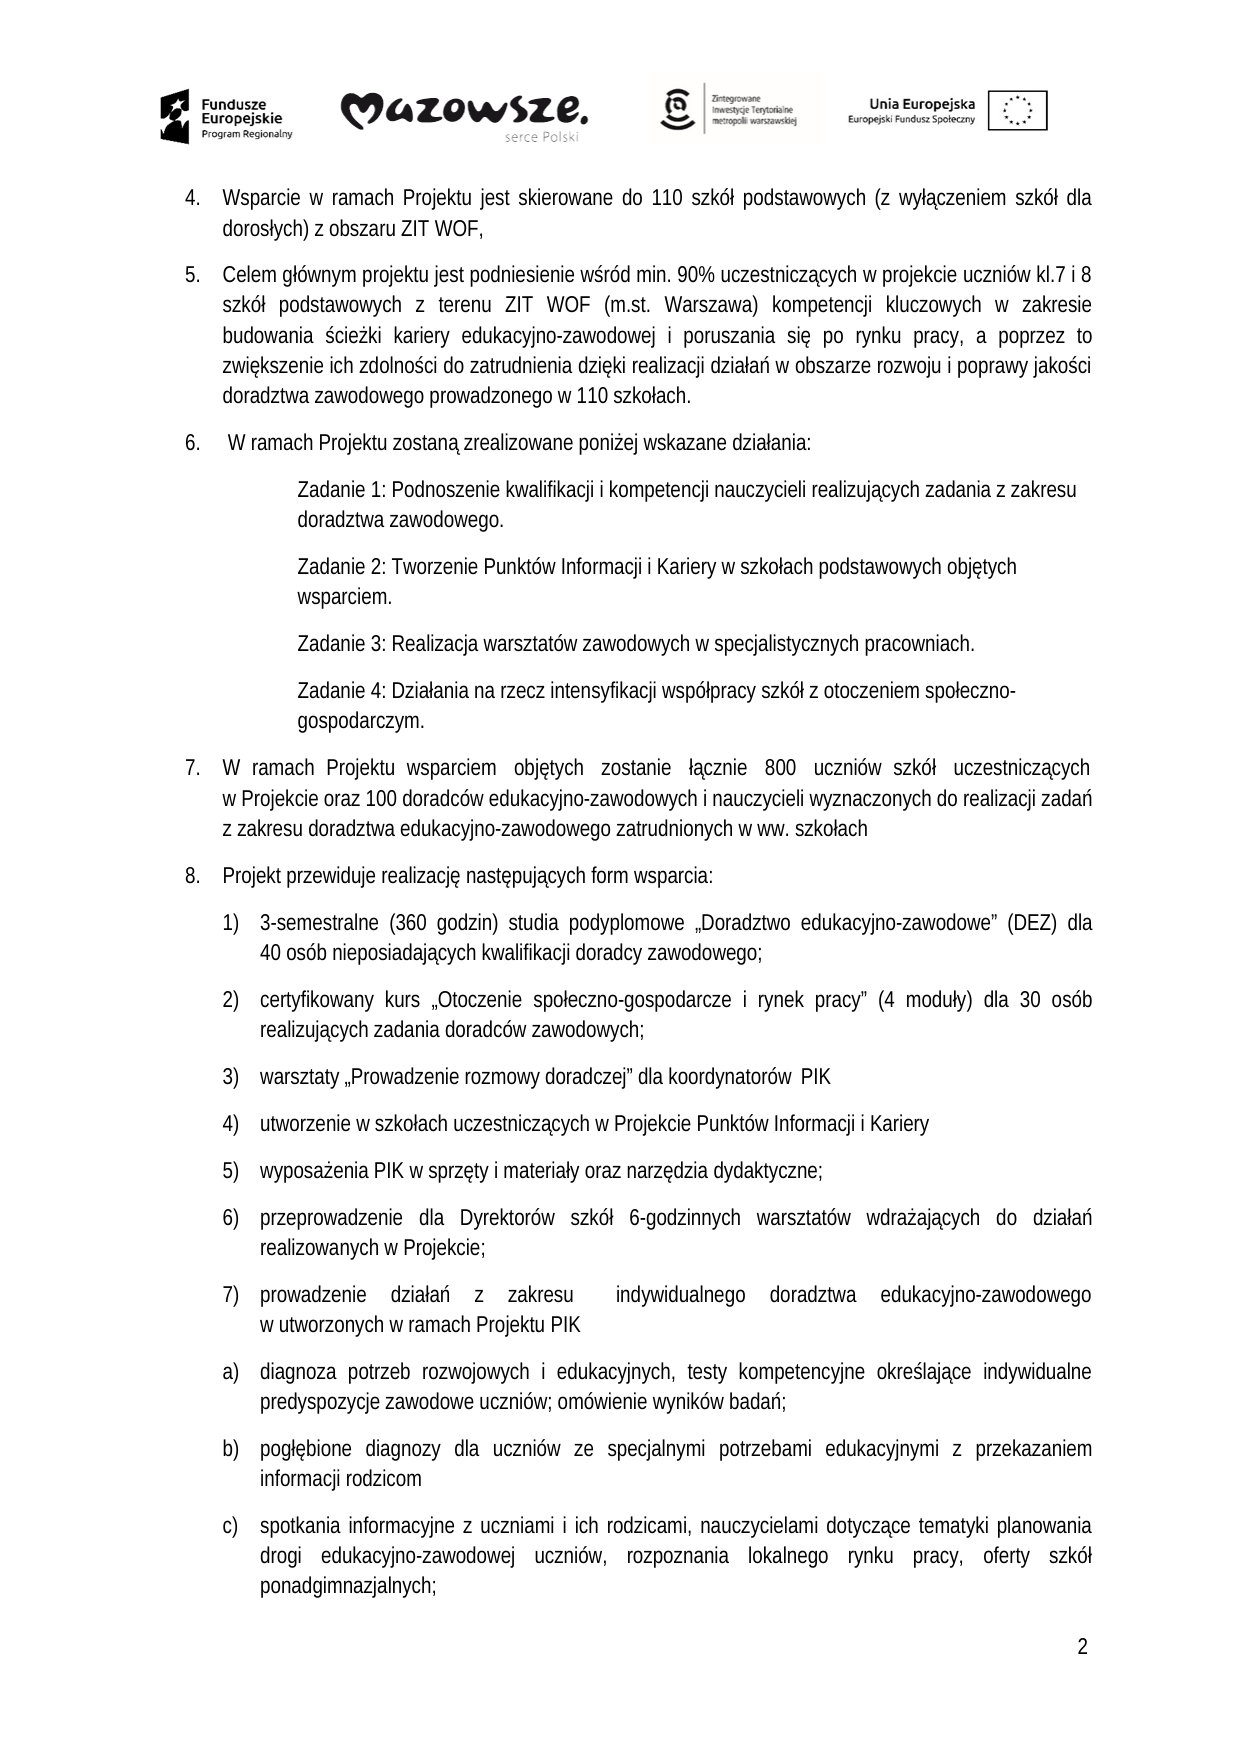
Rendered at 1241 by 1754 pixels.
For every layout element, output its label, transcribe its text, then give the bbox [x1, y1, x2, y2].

text Zadanie 3: Realizacja warsztatów zawodowych w specjalistycznych pracowniach. [297, 630, 1105, 656]
picture [158, 73, 1049, 146]
list Projekt przewiduje realizację następujących form wsparcia: [185, 862, 1105, 888]
list W ramach Projektu wsparciem objętych zostanie łącznie 800 uczniów szkół uczestniczących w Projekcie oraz 100 doradców edukacyjno-zawodowych i nauczycieli wyznaczonych do realizacji zadań z zakresu doradztwa edukacyjno-zawodowego zatrudnionych w ww. szkołach [185, 754, 1093, 841]
text Zadanie 1: Podnoszenie kwalifikacji i kompetencji nauczycieli realizujących zadania z zakresu doradztwa zawodowego. [297, 476, 1105, 532]
list Wsparcie w ramach Projektu jest skierowane do 110 szkół podstawowych (z wyłączeniem szkół dla dorosłych) z obszaru ZIT WOF, [185, 184, 1093, 241]
list prowadzenie działań z zakresu indywidualnego doradztwa edukacyjno-zawodowego w utworzonych w ramach Projektu PIK [222, 1281, 1093, 1337]
list warsztaty „Prowadzenie rozmowy doradczej” dla koordynatorów PIK [222, 1063, 1105, 1089]
list diagnoza potrzeb rozwojowych i edukacyjnych, testy kompetencyjne określające indywidualne predyspozycje zawodowe uczniów; omówienie wyników badań; [222, 1358, 1092, 1414]
list przeprowadzenie dla Dyrektorów szkół 6-godzinnych warsztatów wdrażających do działań realizowanych w Projekcie; [222, 1204, 1093, 1260]
list utworzenie w szkołach uczestniczących w Projekcie Punktów Informacji i Kariery [222, 1110, 1105, 1136]
list wyposażenia PIK w sprzęty i materiały oraz narzędzia dydaktyczne; [222, 1157, 1105, 1183]
list W ramach Projektu zostaną zrealizowane poniżej wskazane działania: [185, 429, 1105, 456]
text Zadanie 2: Tworzenie Punktów Informacji i Kariery w szkołach podstawowych objętych wsparciem. [297, 553, 1105, 610]
list certyfikowany kurs „Otoczenie społeczno-gospodarcze i rynek pracy” (4 moduły) dla 30 osób realizujących zadania doradców zawodowych; [222, 986, 1093, 1042]
list pogłębione diagnozy dla uczniów ze specjalnymi potrzebami edukacyjnymi z przekazaniem informacji rodzicom [222, 1435, 1093, 1492]
list Celem głównym projektu jest podniesienie wśród min. 90% uczestniczących w projekcie uczniów kl.7 i 8 szkół podstawowych z terenu ZIT WOF (m.st. Warszawa) kompetencji kluczowych w zakresie budowania ścieżki kariery edukacyjno-zawodowej i poruszania się po rynku pracy, a poprzez to zwiększenie ich zdolności do zatrudnienia dzięki realizacji działań w obszarze rozwoju i poprawy jakości doradztwa zawodowego prowadzonego w 110 szkołach. [185, 261, 1093, 408]
text Zadanie 4: Działania na rzecz intensyfikacji współpracy szkół z otoczeniem społeczno- gospodarczym. [297, 677, 1105, 734]
list spotkania informacyjne z uczniami i ich rodzicami, nauczycielami dotyczące tematyki planowania drogi edukacyjno-zawodowej uczniów, rozpoznania lokalnego rynku pracy, oferty szkół ponadgimnazjalnych; [222, 1512, 1093, 1599]
list 3-semestralne (360 godzin) studia podyplomowe „Doradztwo edukacyjno-zawodowe” (DEZ) dla 40 osób nieposiadających kwalifikacji doradcy zawodowego; [222, 908, 1093, 965]
